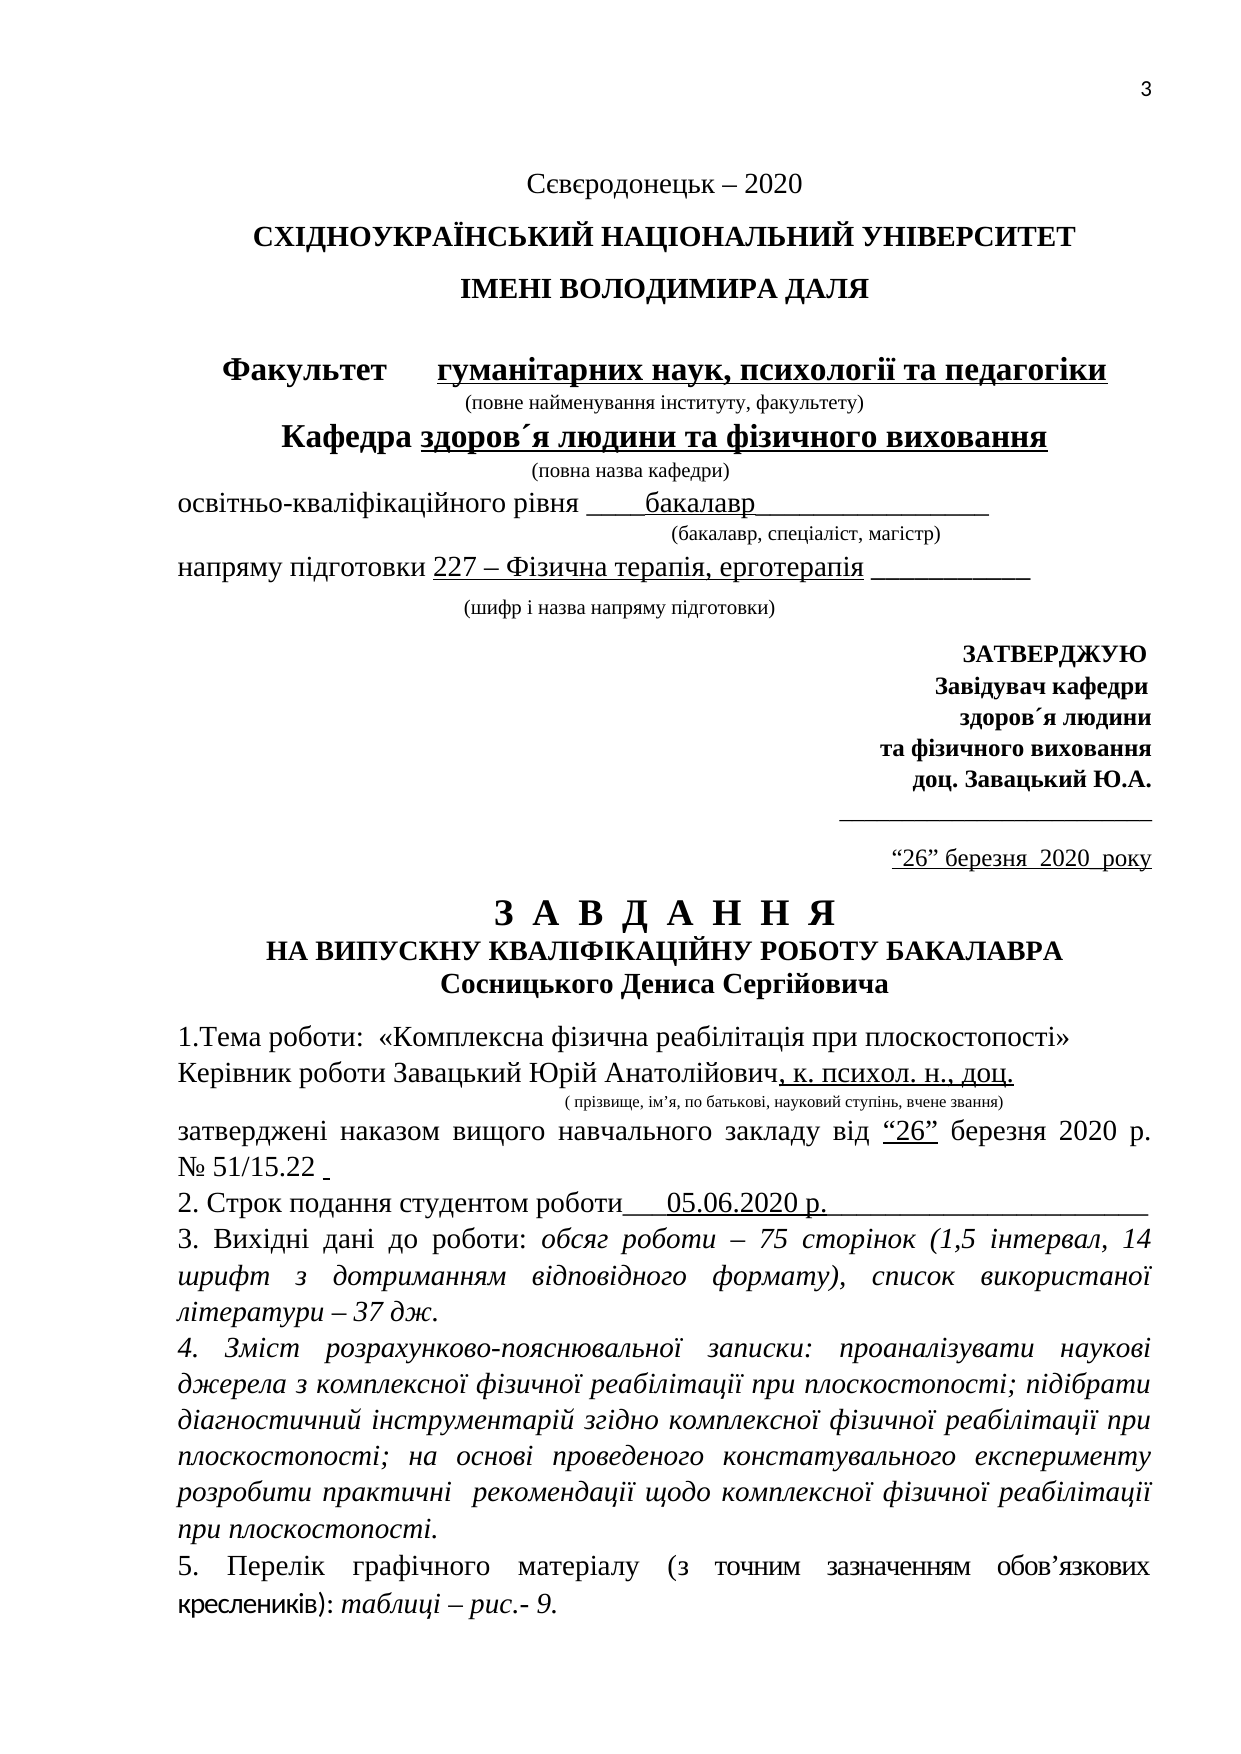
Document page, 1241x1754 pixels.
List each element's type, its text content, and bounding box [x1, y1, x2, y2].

text Завідувач кафедри [177, 671, 1152, 700]
subtitle ІМЕНІ ВОЛОДИМИРА ДАЛЯ Факультет гуманітарних наук, психології та педагогіки (повне найменування інституту, факультету) Кафедра здоров´я людини та фізичного виховання [177, 272, 1152, 455]
text “26” березня 2020_року [177, 843, 1152, 872]
subtitle ЗАТВЕРДЖУЮ [177, 639, 1152, 668]
text Сосницького Дениса Сергійовича [177, 966, 1152, 1000]
subtitle 1.Тема роботи: «Комплексна фізична реабілітація при плоскостопості» Керівник роботи Завацький Юрій Анатолійович, к. психол. н., доц. [177, 1019, 1152, 1089]
text доц. Завацький Ю.А. _________________________ [177, 764, 1152, 824]
text та фізичного виховання [177, 733, 1152, 762]
text СХІДНОУКРАЇНСЬКИЙ НАЦІОНАЛЬНИЙ УНІВЕРСИТЕТ [177, 219, 1152, 252]
text здоров´я людини [177, 702, 1152, 731]
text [177, 130, 1152, 199]
subtitle З А В Д А Н Н Я НА ВИПУСКНУ КВАЛІФІКАЦІЙНУ РОБОТУ БАКАЛАВРА [177, 891, 1152, 966]
text ( прізвище, ім’я, по батькові, науковий ступінь, вчене звання) затверджені наказом вищого навчального закладу від “26” березня 2020 р. № 51/15.22 2. Строк подання студентом роботи___05.06.2020 р.______________________ 3. Вихідні дані до роботи: обсяг роботи – 75 сторінок (1,5 інтервал, 14 шрифт з дотриманням відповідного формату), список використаної літератури – 37 дж. 4. Зміст розрахунково-пояснювальної записки: проаналізувати наукові джерела з комплексної фізичної реабілітації при плоскостопості; підібрати діагностичний інструментарій згідно комплексної фізичної реабілітації при плоскостопості; на основі проведеного констатувального експерименту розробити практичні рекомендації щодо комплексної фізичної реабілітації при плоскостопості. 5. Перелік графічного матеріалу (з точним зазначенням обов’язкових креслеників): таблиці – рис.- 9. [177, 1091, 1152, 1621]
text (повна назва кафедри) освітньо-кваліфікаційного рівня ____бакалавр________________ (бакалавр, спеціаліст, магістр) напряму підготовки 227 – Фізична терапія, ерготерапія ___________ (шифр і назва напряму підготовки) [177, 458, 1152, 620]
